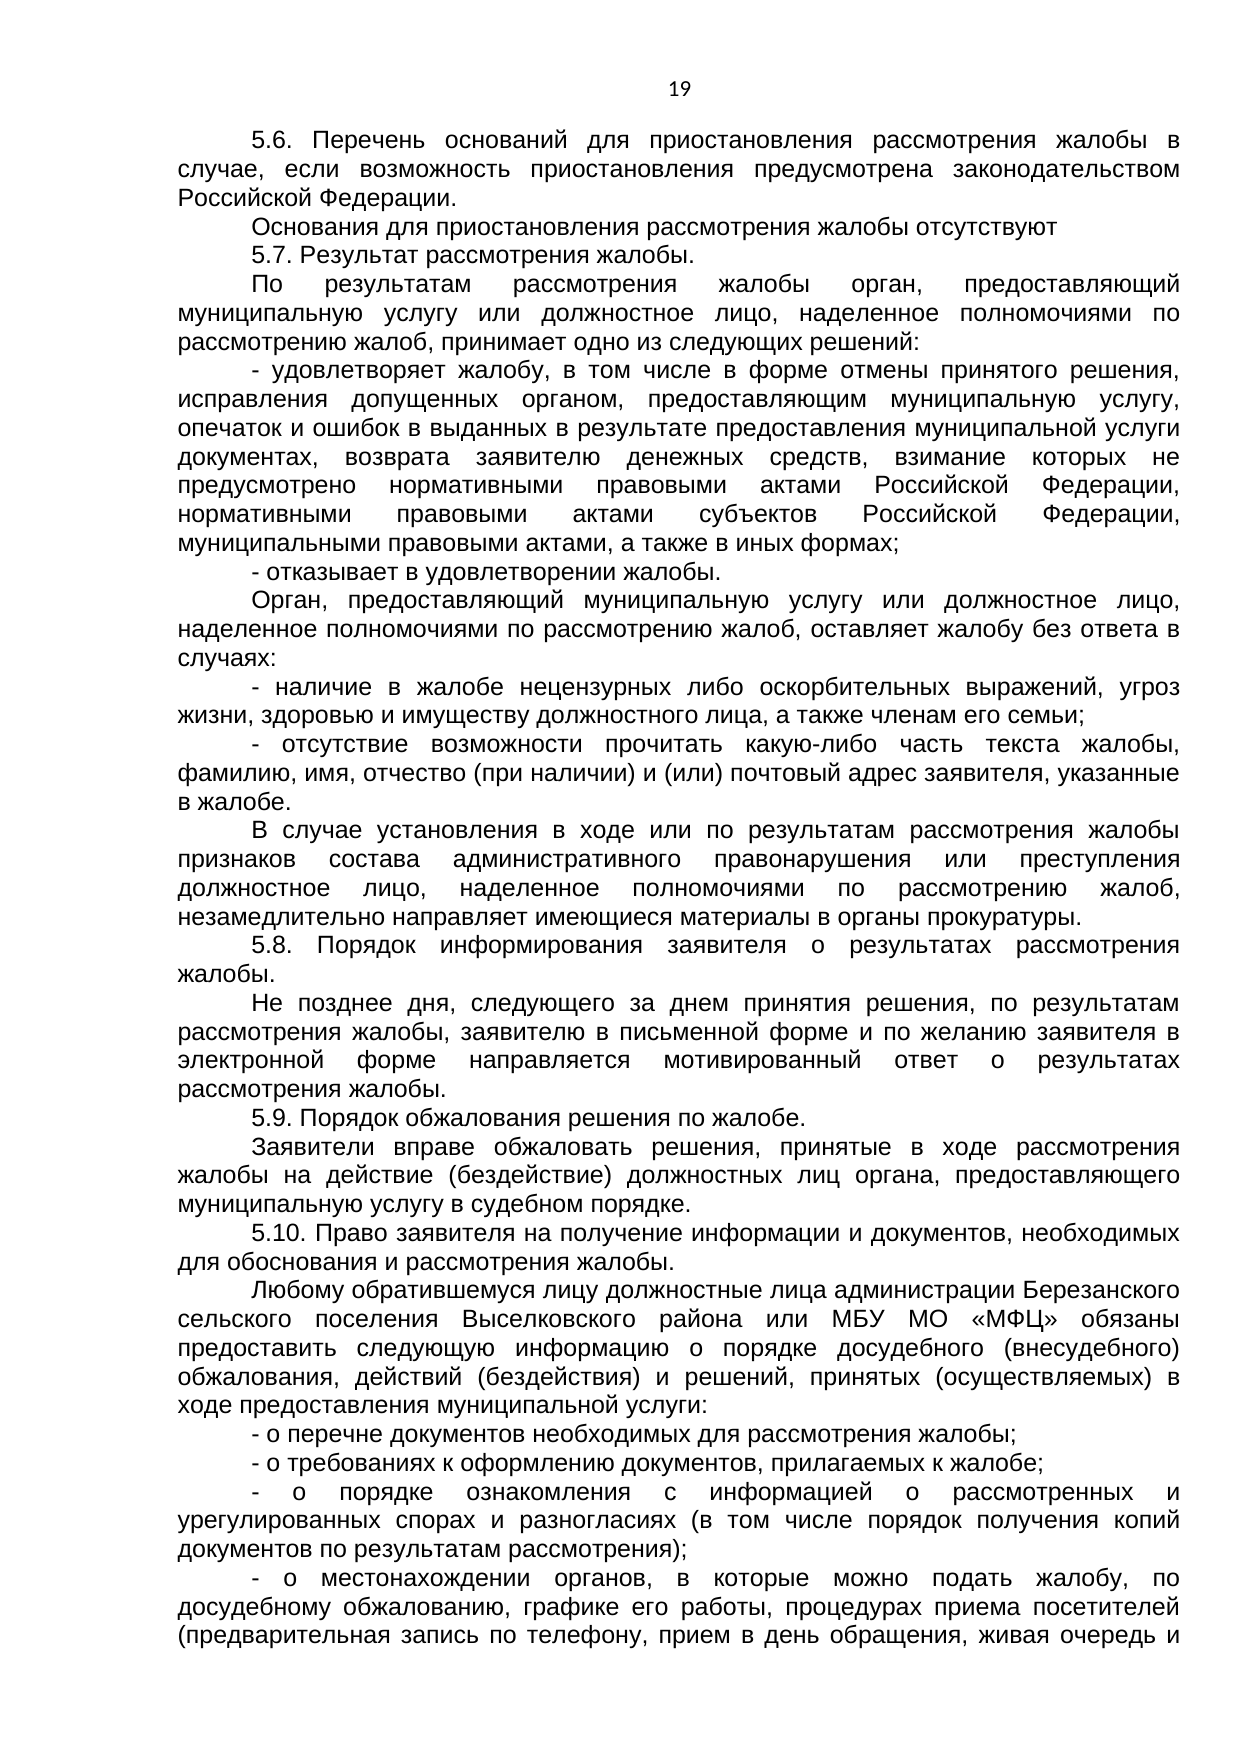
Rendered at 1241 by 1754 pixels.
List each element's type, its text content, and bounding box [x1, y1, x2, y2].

text - о требованиях к оформлению документов, прилагаемых к жалобе; [177, 1448, 1181, 1477]
text - удовлетворяет жалобу, в том числе в форме отмены принятого решения, исправления допущенных органом, предоставляющим муниципальную услугу, опечаток и ошибок в выданных в результате предоставления муниципальной услуги документах, возврата заявителю денежных средств, взимание которых не предусмотрено нормативными правовыми актами Российской Федерации, нормативными правовыми актами субъектов Российской Федерации, муниципальными правовыми актами, а также в иных формах; [177, 356, 1181, 557]
text В случае установления в ходе или по результатам рассмотрения жалобы признаков состава административного правонарушения или преступления должностное лицо, наделенное полномочиями по рассмотрению жалоб, незамедлительно направляет имеющиеся материалы в органы прокуратуры. [177, 816, 1181, 931]
text 5.8. Порядок информирования заявителя о результатах рассмотрения жалобы. [177, 931, 1181, 988]
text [177, 1563, 1181, 1649]
text 5.10. Право заявителя на получение информации и документов, необходимых для обоснования и рассмотрения жалобы. [177, 1218, 1181, 1276]
text Любому обратившемуся лицу должностные лица администрации Березанского сельского поселения Выселковского района или МБУ МО «МФЦ» обязаны предоставить следующую информацию о порядке досудебного (внесудебного) обжалования, действий (бездействия) и решений, принятых (осуществляемых) в ходе предоставления муниципальной услуги: [177, 1276, 1181, 1419]
text - о порядке ознакомления с информацией о рассмотренных и урегулированных спорах и разногласиях (в том числе порядок получения копий документов по результатам рассмотрения); [177, 1477, 1181, 1563]
text - о перечне документов необходимых для рассмотрения жалобы; [177, 1419, 1181, 1448]
text - наличие в жалобе нецензурных либо оскорбительных выражений, угроз жизни, здоровью и имуществу должностного лица, а также членам его семьи; [177, 672, 1181, 729]
text По результатам рассмотрения жалобы орган, предоставляющий муниципальную услугу или должностное лицо, наделенное полномочиями по рассмотрению жалоб, принимает одно из следующих решений: [177, 269, 1181, 356]
text 5.6. Перечень оснований для приостановления рассмотрения жалобы в случае, если возможность приостановления предусмотрена законодательством Российской Федерации. [177, 126, 1181, 212]
text 5.9. Порядок обжалования решения по жалобе. [177, 1103, 1181, 1132]
text Не позднее дня, следующего за днем принятия решения, по результатам рассмотрения жалобы, заявителю в письменной форме и по желанию заявителя в электронной форме направляется мотивированный ответ о результатах рассмотрения жалобы. [177, 988, 1181, 1103]
text Заявители вправе обжаловать решения, принятые в ходе рассмотрения жалобы на действие (бездействие) должностных лиц органа, предоставляющего муниципальную услугу в судебном порядке. [177, 1132, 1181, 1218]
text - отсутствие возможности прочитать какую-либо часть текста жалобы, фамилию, имя, отчество (при наличии) и (или) почтовый адрес заявителя, указанные в жалобе. [177, 729, 1181, 816]
text 5.7. Результат рассмотрения жалобы. [177, 241, 1181, 269]
text Основания для приостановления рассмотрения жалобы отсутствуют [177, 212, 1181, 241]
text Орган, предоставляющий муниципальную услугу или должностное лицо, наделенное полномочиями по рассмотрению жалоб, оставляет жалобу без ответа в случаях: [177, 586, 1181, 672]
text - отказывает в удовлетворении жалобы. [177, 557, 1181, 586]
